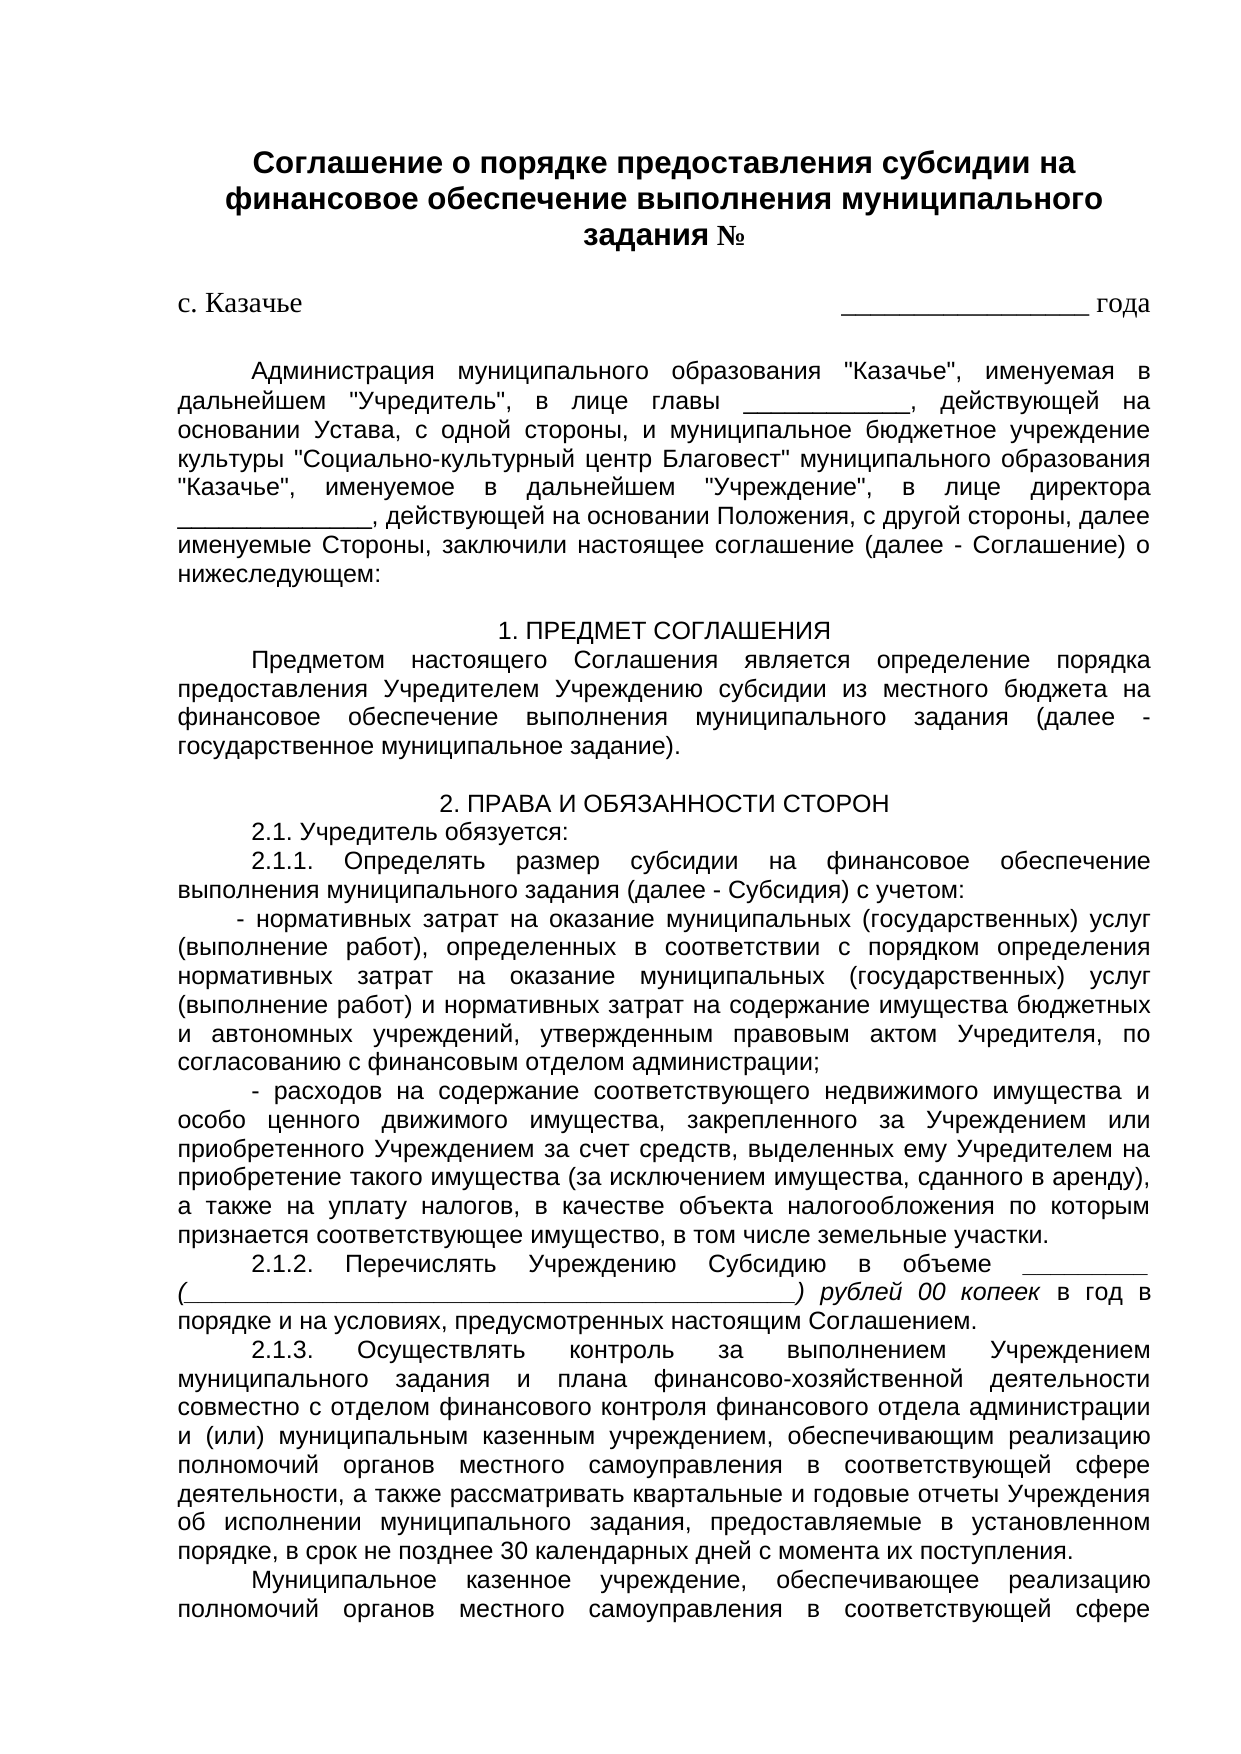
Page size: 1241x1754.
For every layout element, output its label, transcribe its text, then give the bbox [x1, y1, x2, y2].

text Администрация муниципального образования "Казачье", именуемая в дальнейшем "Учредитель", в лице главы ____________, действующей на основании Устава, с одной стороны, и муниципальное бюджетное учреждение культуры "Социально-культурный центр Благовест" муниципального образования "Казачье", именуемое в дальнейшем "Учреждение", в лице директора ______________, действующей на основании Положения, с другой стороны, далее именуемые Стороны, заключили настоящее соглашение (далее - Соглашение) о нижеследующем: [177, 319, 1152, 587]
text 1. ПРЕДМЕТ СОГЛАШЕНИЯ [177, 616, 1152, 645]
text - расходов на содержание соответствующего недвижимого имущества и особо ценного движимого имущества, закрепленного за Учреждением или приобретенного Учреждением за счет средств, выделенных ему Учредителем на приобретение такого имущества (за исключением имущества, сданного в аренду), а также на уплату налогов, в качестве объекта налогообложения по которым признается соответствующее имущество, в том числе земельные участки. [177, 1076, 1152, 1248]
text 2. ПРАВА И ОБЯЗАННОСТИ СТОРОН [177, 788, 1152, 817]
text - нормативных затрат на оказание муниципальных (государственных) услуг (выполнение работ), определенных в соответствии с порядком определения нормативных затрат на оказание муниципальных (государственных) услуг (выполнение работ) и нормативных затрат на содержание имущества бюджетных и автономных учреждений, утвержденным правовым актом Учредителя, по согласованию с финансовым отделом администрации; [177, 903, 1152, 1076]
text Соглашение о порядке предоставления субсидии на финансовое обеспечение выполнения муниципального задания № [177, 144, 1152, 252]
text с. Казачье _________________ года [177, 252, 1152, 319]
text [177, 1565, 1152, 1622]
text Предметом настоящего Соглашения является определение порядка предоставления Учредителем Учреждению субсидии из местного бюджета на финансовое обеспечение выполнения муниципального задания (далее - государственное муниципальное задание). [177, 645, 1152, 760]
text 2.1.2. Перечислять Учреждению Субсидию в объеме _________ (____________________________________________) рублей 00 копеек в год в порядке и на условиях, предусмотренных настоящим Соглашением. [177, 1248, 1152, 1335]
text 2.1.3. Осуществлять контроль за выполнением Учреждением муниципального задания и плана финансово-хозяйственной деятельности совместно с отделом финансового контроля финансового отдела администрации и (или) муниципальным казенным учреждением, обеспечивающим реализацию полномочий органов местного самоуправления в соответствующей сфере деятельности, а также рассматривать квартальные и годовые отчеты Учреждения об исполнении муниципального задания, предоставляемые в установленном порядке, в срок не позднее 30 календарных дней с момента их поступления. [177, 1335, 1152, 1565]
text 2.1.1. Определять размер субсидии на финансовое обеспечение выполнения муниципального задания (далее - Субсидия) с учетом: [177, 846, 1152, 903]
text 2.1. Учредитель обязуется: [177, 817, 1152, 846]
